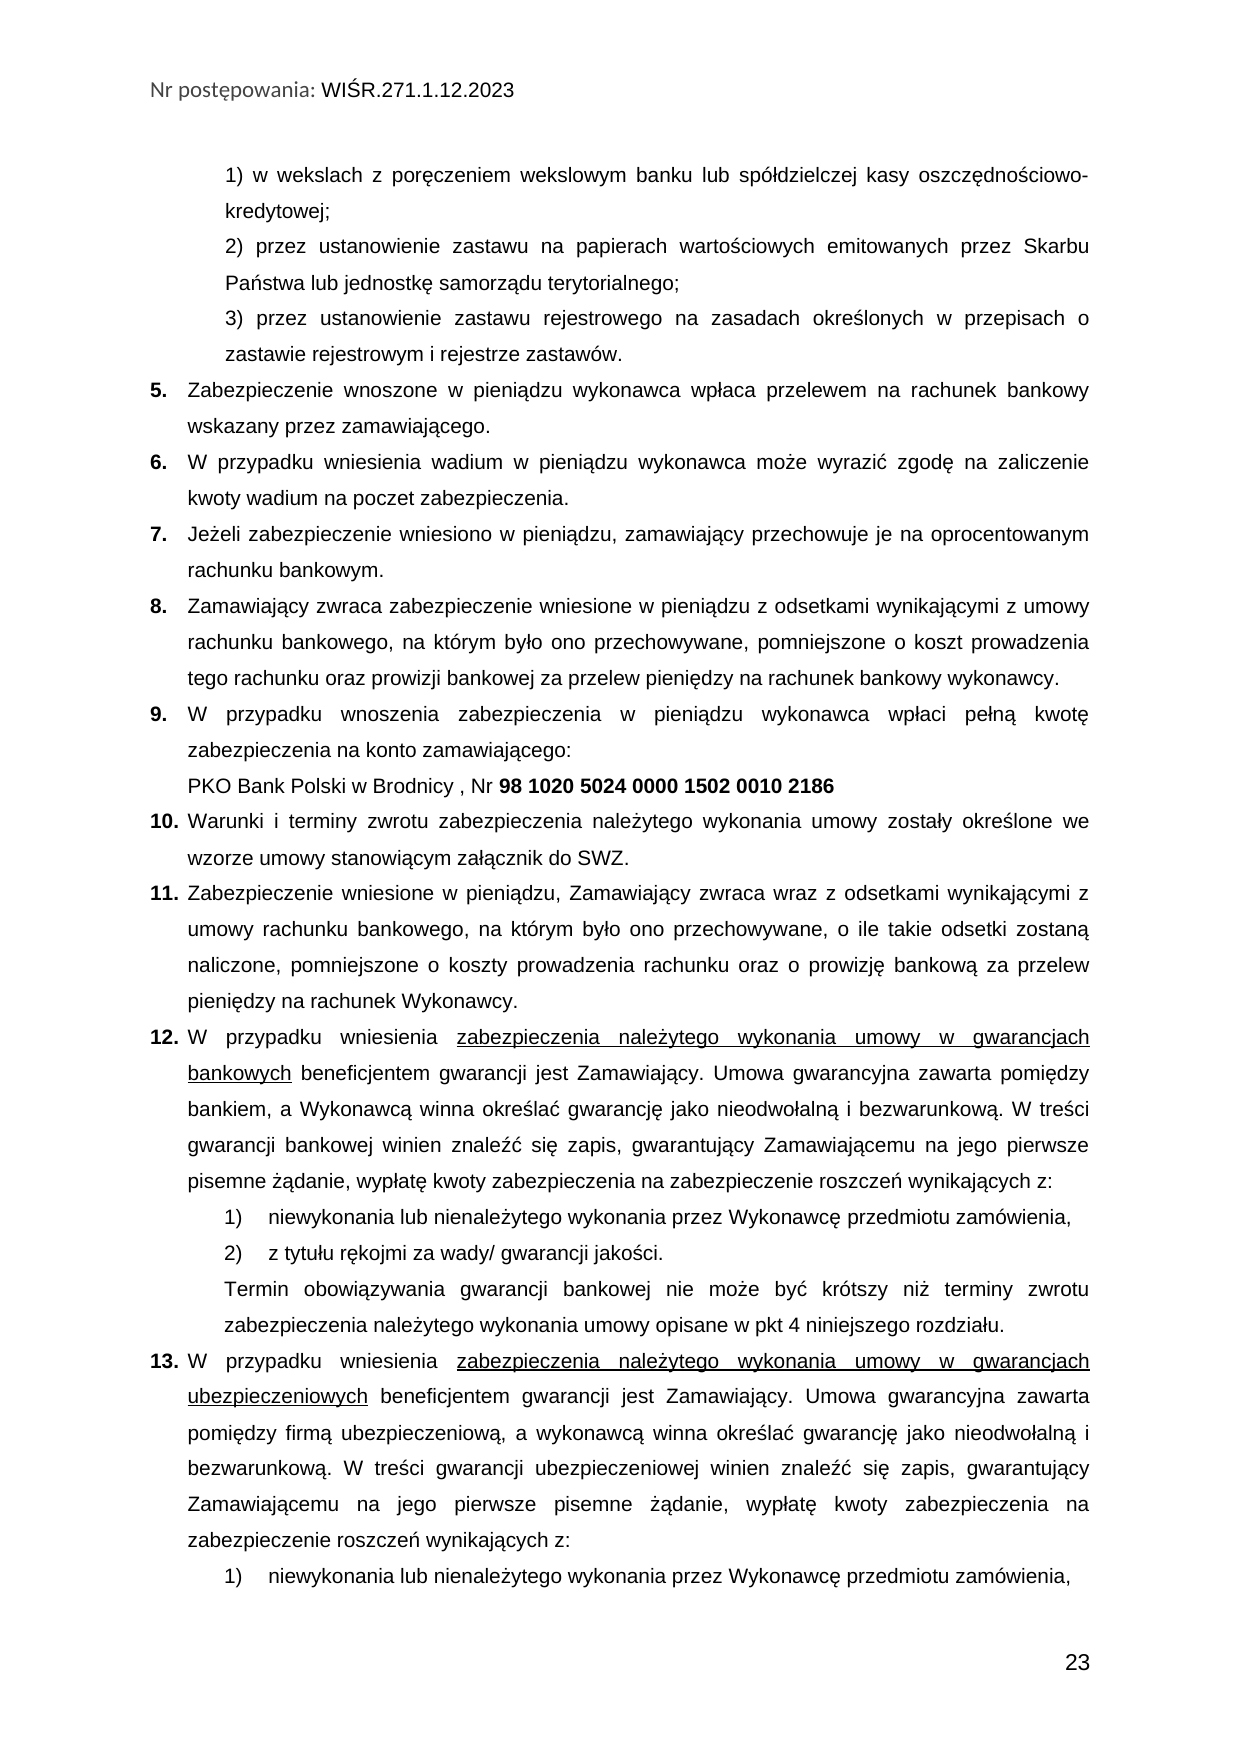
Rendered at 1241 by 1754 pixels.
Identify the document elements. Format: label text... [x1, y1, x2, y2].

text Termin obowiązywania gwarancji bankowej nie może być krótszy niż terminy zwrotu zabezpieczenia należytego wykonania umowy opisane w pkt 4 niniejszego rozdziału. [224, 1277, 1090, 1336]
list 3) przez ustanowienie zastawu rejestrowego na zasadach określonych w przepisach o zastawie rejestrowym i rejestrze zastawów. [225, 306, 1090, 366]
list W przypadku wnoszenia zabezpieczenia w pieniądzu wykonawca wpłaci pełną kwotę zabezpieczenia na konto zamawiającego: [150, 702, 1090, 761]
list Zabezpieczenie wnoszone w pieniądzu wykonawca wpłaca przelewem na rachunek bankowy wskazany przez zamawiającego. [150, 378, 1090, 438]
list Zamawiający zwraca zabezpieczenie wniesione w pieniądzu z odsetkami wynikającymi z umowy rachunku bankowego, na którym było ono przechowywane, pomniejszone o koszt prowadzenia tego rachunku oraz prowizji bankowej za przelew pieniędzy na rachunek bankowy wykonawcy. [150, 594, 1090, 689]
list z tytułu rękojmi za wady/ gwarancji jakości. [224, 1241, 1090, 1264]
list W przypadku wniesienia wadium w pieniądzu wykonawca może wyrazić zgodę na zaliczenie kwoty wadium na poczet zabezpieczenia. [150, 450, 1090, 510]
list Jeżeli zabezpieczenie wniesiono w pieniądzu, zamawiający przechowuje je na oprocentowanym rachunku bankowym. [150, 522, 1090, 582]
list 1) w wekslach z poręczeniem wekslowym banku lub spółdzielczej kasy oszczędnościowo-kredytowej; [225, 162, 1090, 222]
list Zabezpieczenie wniesione w pieniądzu, Zamawiający zwraca wraz z odsetkami wynikającymi z umowy rachunku bankowego, na którym było ono przechowywane, o ile takie odsetki zostaną naliczone, pomniejszone o koszty prowadzenia rachunku oraz o prowizję bankową za przelew pieniędzy na rachunek Wykonawcy. [150, 881, 1090, 1013]
list Warunki i terminy zwrotu zabezpieczenia należytego wykonania umowy zostały określone we wzorze umowy stanowiącym załącznik do SWZ. [150, 809, 1090, 869]
list niewykonania lub nienależytego wykonania przez Wykonawcę przedmiotu zamówienia, [224, 1564, 1090, 1588]
list W przypadku wniesienia zabezpieczenia należytego wykonania umowy w gwarancjach bankowych beneficjentem gwarancji jest Zamawiający. Umowa gwarancyjna zawarta pomiędzy bankiem, a Wykonawcą winna określać gwarancję jako nieodwołalną i bezwarunkową. W treści gwarancji bankowej winien znaleźć się zapis, gwarantujący Zamawiającemu na jego pierwsze pisemne żądanie, wypłatę kwoty zabezpieczenia na zabezpieczenie roszczeń wynikających z: [150, 1025, 1090, 1193]
list 2) przez ustanowienie zastawu na papierach wartościowych emitowanych przez Skarbu Państwa lub jednostkę samorządu terytorialnego; [225, 234, 1090, 294]
list W przypadku wniesienia zabezpieczenia należytego wykonania umowy w gwarancjach ubezpieczeniowych beneficjentem gwarancji jest Zamawiający. Umowa gwarancyjna zawarta pomiędzy firmą ubezpieczeniową, a wykonawcą winna określać gwarancję jako nieodwołalną i bezwarunkową. W treści gwarancji ubezpieczeniowej winien znaleźć się zapis, gwarantujący Zamawiającemu na jego pierwsze pisemne żądanie, wypłatę kwoty zabezpieczenia na zabezpieczenie roszczeń wynikających z: [150, 1348, 1090, 1552]
list niewykonania lub nienależytego wykonania przez Wykonawcę przedmiotu zamówienia, [224, 1205, 1090, 1229]
list PKO Bank Polski w Brodnicy , Nr 98 1020 5024 0000 1502 0010 2186 [187, 773, 1090, 797]
